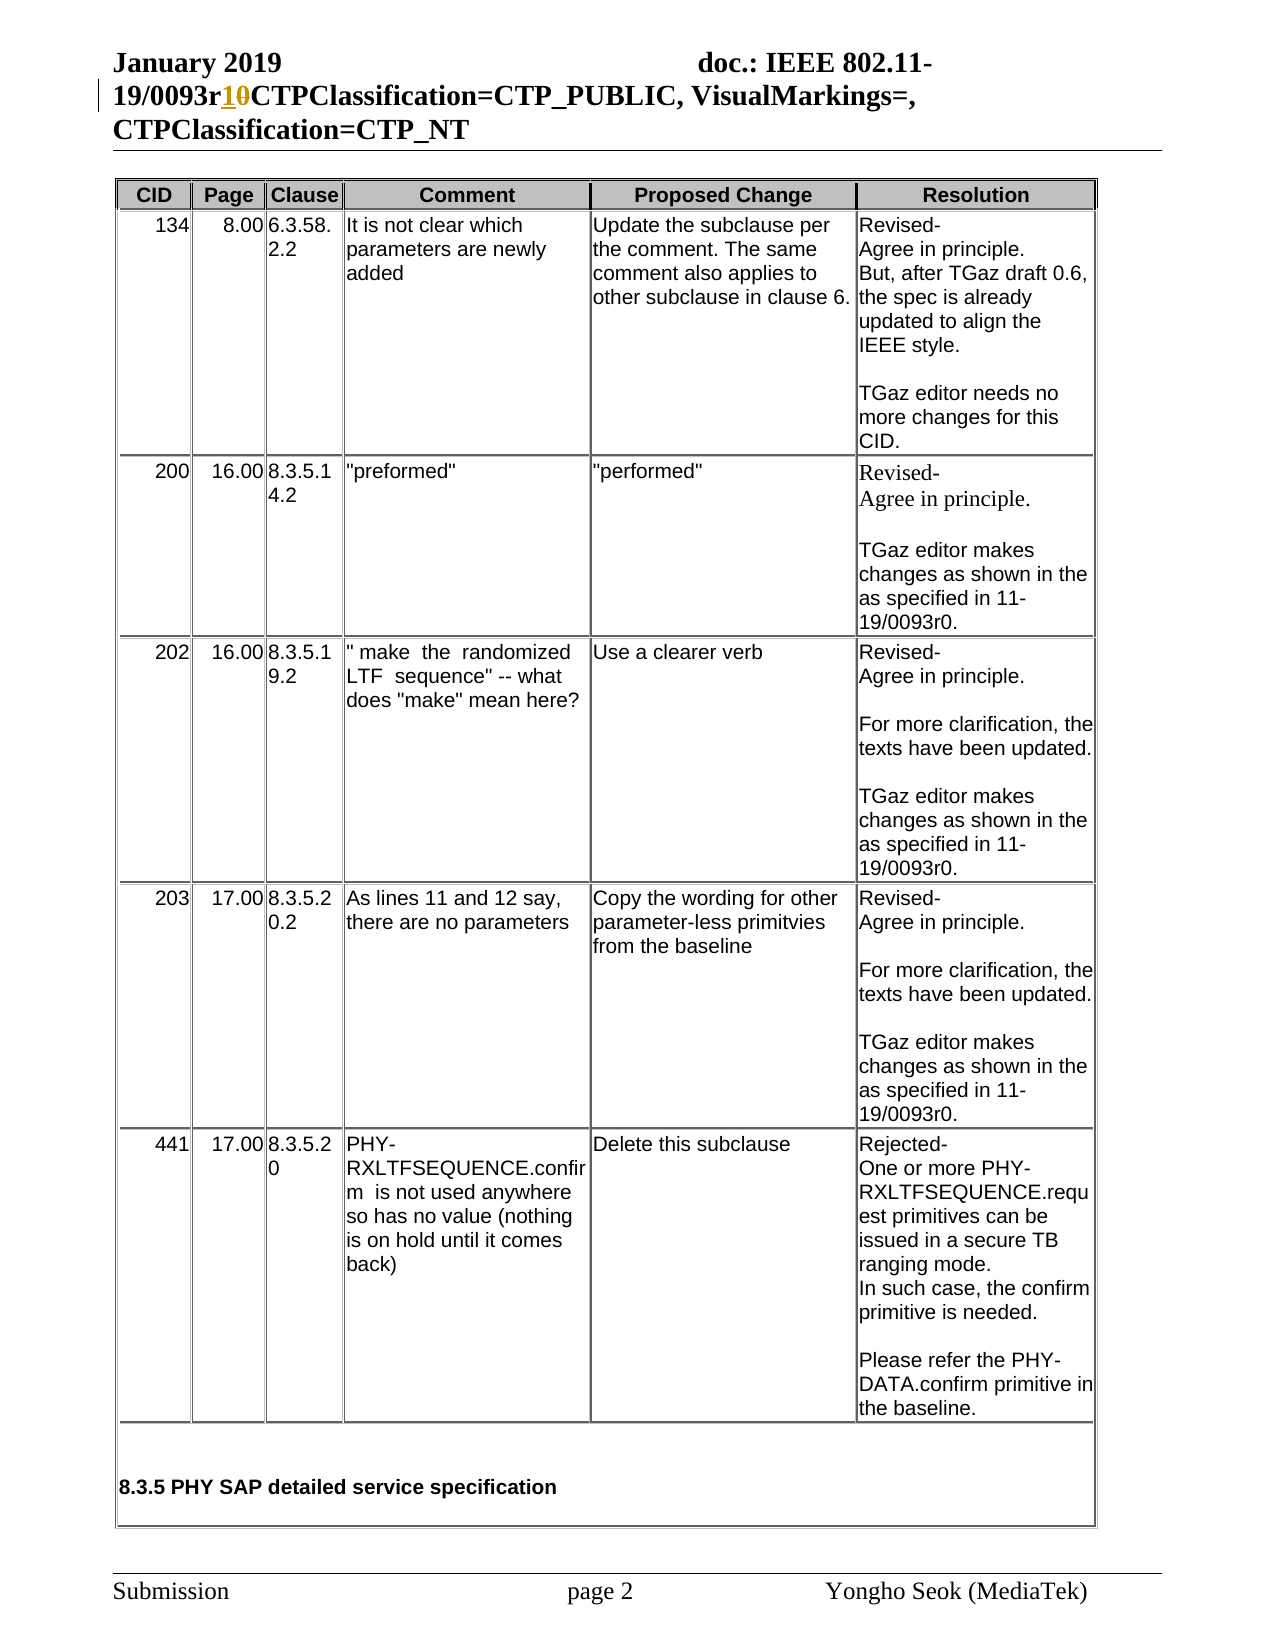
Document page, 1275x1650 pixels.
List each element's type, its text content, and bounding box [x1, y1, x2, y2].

table_cell Revised- Agree in principle. For more clarification, the texts have been updated. TGaz editor makes changes as shown in the as specified in 11-19/0093r0. [858, 635, 1095, 881]
table_cell 441 [118, 1127, 190, 1421]
table_cell Use a clearer verb [592, 639, 855, 881]
table_cell 202 [118, 635, 190, 881]
table_header CID [118, 181, 192, 208]
table_cell 16.00 [193, 457, 264, 635]
table_cell It is not clear which parameters are newly added [345, 212, 589, 454]
table_cell 6.3.58.2.2 [267, 212, 342, 454]
table_cell " make the randomized LTF sequence" -- what does "make" mean here? [345, 639, 589, 881]
table_cell 8.3.5.20 [267, 1130, 342, 1421]
table_cell Revised- Agree in principle. But, after TGaz draft 0.6, the spec is already updated to align the IEEE style. TGaz editor needs no more changes for this CID. [858, 208, 1095, 454]
table_cell 203 [118, 881, 190, 1127]
table_cell PHY-RXLTFSEQUENCE.confirm is not used anywhere so has no value (nothing is on hold until it comes back) [345, 1130, 589, 1421]
table_cell 17.00 [193, 1130, 264, 1421]
table_cell 8.3.5.19.2 [267, 639, 342, 881]
table_cell 17.00 [193, 885, 264, 1127]
table_cell 134 [118, 208, 190, 454]
table_cell Delete this subclause [592, 1130, 855, 1421]
table_header Resolution [856, 181, 1094, 208]
table_cell "performed" [592, 457, 855, 635]
table_cell Update the subclause per the comment. The same comment also applies to other subclause in clause 6. [592, 212, 855, 454]
table_header Page [192, 181, 266, 208]
table_cell Rejected- One or more PHY-RXLTFSEQUENCE.request primitives can be issued in a secure TB ranging mode. In such case, the confirm primitive is needed. Please refer the PHY-DATA.confirm primitive in the baseline. [858, 1127, 1094, 1421]
table_cell As lines 11 and 12 say, there are no parameters [345, 885, 589, 1127]
table_cell Revised- Agree in principle. TGaz editor makes changes as shown in the as specified in 11-19/0093r0. [858, 454, 1094, 635]
table_cell 200 [118, 454, 190, 635]
table_header Clause [266, 181, 344, 208]
table_cell 8.3.5.20.2 [267, 885, 342, 1127]
table_header Comment [344, 181, 590, 208]
table_cell "preformed" [345, 457, 589, 635]
table_cell 16.00 [193, 639, 264, 881]
table_header Proposed Change [590, 181, 856, 208]
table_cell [118, 1421, 1094, 1525]
table_cell Revised- Agree in principle. For more clarification, the texts have been updated. TGaz editor makes changes as shown in the as specified in 11-19/0093r0. [858, 881, 1095, 1127]
table_cell 8.00 [193, 212, 264, 454]
table_cell 8.3.5.14.2 [267, 457, 342, 635]
table_cell Copy the wording for other parameter-less primitvies from the baseline [592, 885, 855, 1127]
